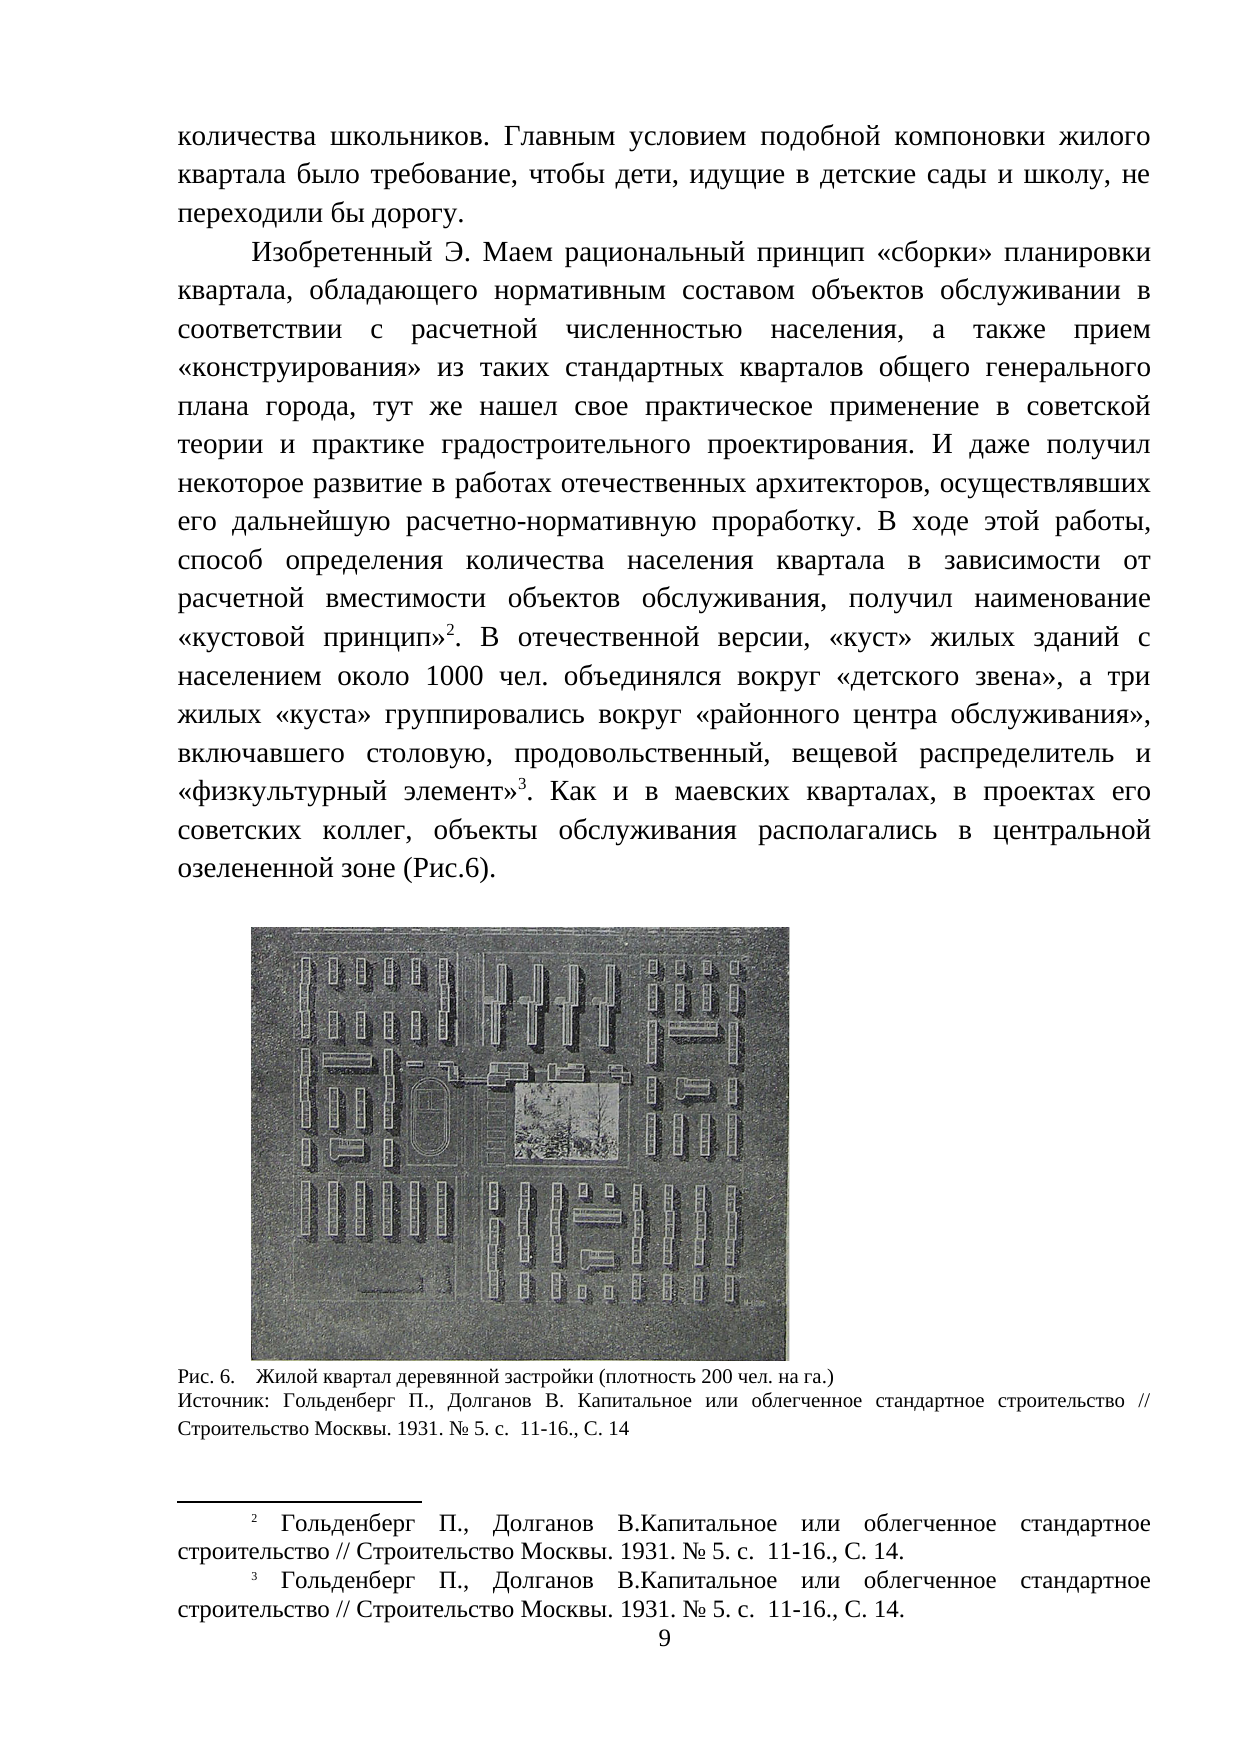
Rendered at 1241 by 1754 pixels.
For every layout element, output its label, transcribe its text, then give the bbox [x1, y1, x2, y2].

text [177, 118, 1152, 229]
text Источник: Гольденберг П., Долганов В. Капитальное или облегченное стандартное строительство // Строительство Москвы. 1931. № 5. с. 11-16., С. 14 [177, 1388, 1152, 1440]
text Изобретенный Э. Маем рациональный принцип «сборки» планировки квартала, обладающего нормативным составом объектов обслуживании в соответствии с расчетной численностью населения, а также прием «конструирования» из таких стандартных кварталов общего генерального плана города, тут же нашел свое практическое применение в советской теории и практике градостроительного проектирования. И даже получил некоторое развитие в работах отечественных архитекторов, осуществлявших его дальнейшую расчетно-нормативную проработку. В ходе этой работы, способ определения количества населения квартала в зависимости от расчетной вместимости объектов обслуживания, получил наименование «кустовой принцип». В отечественной версии, «куст» жилых зданий с населением около 1000 чел. объединялся вокруг «детского звена», а три жилых «куста» группировались вокруг «районного центра обслуживания», включавшего столовую, продовольственный, вещевой распределитель и «физкультурный элемент». Как и в маевских кварталах, в проектах его советских коллег, объекты обслуживания располагались в центральной озелененной зоне (Рис.6). [177, 234, 1152, 884]
picture [251, 927, 790, 1361]
text Рис. 6. Жилой квартал деревянной застройки (плотность 200 чел. на га.) [177, 1364, 1152, 1388]
